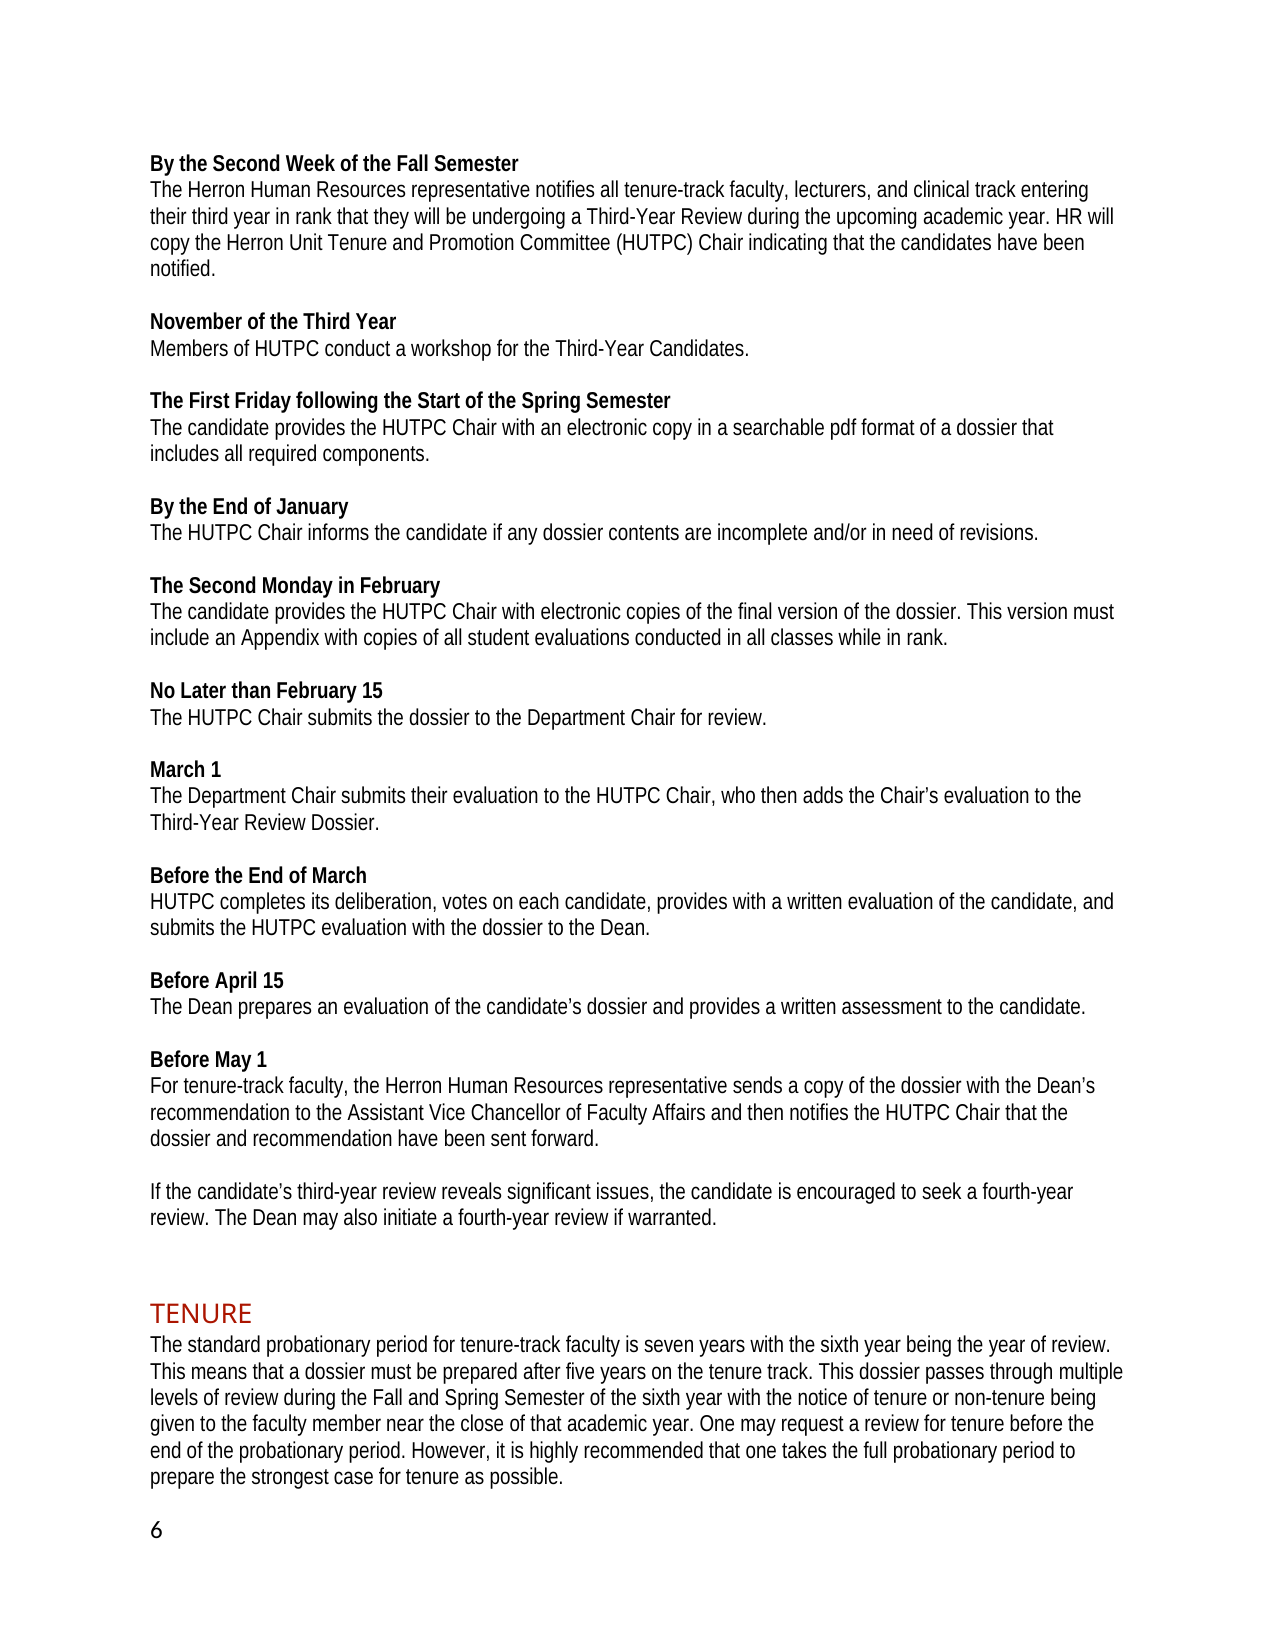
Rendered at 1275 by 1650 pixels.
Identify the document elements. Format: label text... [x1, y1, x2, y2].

text For tenure-track faculty, the Herron Human Resources representative sends a copy of the dossier with the Dean’s recommendation to the Assistant Vice Chancellor of Faculty Affairs and then notifies the HUTPC Chair that the dossier and recommendation have been sent forward. [150, 1072, 1125, 1151]
text By the Second Week of the Fall Semester [150, 150, 1125, 176]
text HUTPC completes its deliberation, votes on each candidate, provides with a written evaluation of the candidate, and submits the HUTPC evaluation with the dossier to the Dean. [150, 888, 1125, 941]
text November of the Third Year [150, 308, 1125, 334]
text The Second Monday in February [150, 572, 1125, 598]
text The standard probationary period for tenure-track faculty is seven years with the sixth year being the year of review. This means that a dossier must be prepared after five years on the tenure track. This dossier passes through multiple levels of review during the Fall and Spring Semester of the sixth year with the notice of tenure or non-tenure being given to the faculty member near the close of that academic year. One may request a review for tenure before the end of the probationary period. However, it is highly recommended that one takes the full probationary period to prepare the strongest case for tenure as possible. [150, 1331, 1125, 1489]
text No Later than February 15 [150, 677, 1125, 703]
text Before April 15 [150, 967, 1125, 993]
text The Dean prepares an evaluation of the candidate’s dossier and provides a written assessment to the candidate. [150, 993, 1125, 1020]
text March 1 [150, 756, 1125, 782]
text The Department Chair submits their evaluation to the HUTPC Chair, who then adds the Chair’s evaluation to the Third-Year Review Dossier. [150, 782, 1125, 835]
text The HUTPC Chair submits the dossier to the Department Chair for review. [150, 703, 1125, 730]
text The Herron Human Resources representative notifies all tenure-track faculty, lecturers, and clinical track entering their third year in rank that they will be undergoing a Third-Year Review during the upcoming academic year. HR will copy the Herron Unit Tenure and Promotion Committee (HUTPC) Chair indicating that the candidates have been notified. [150, 176, 1125, 282]
subtitle TENURE [150, 1294, 1125, 1331]
text The HUTPC Chair informs the candidate if any dossier contents are incomplete and/or in need of revisions. [150, 519, 1125, 545]
text Members of HUTPC conduct a workshop for the Third-Year Candidates. [150, 334, 1125, 361]
text Before the End of March [150, 862, 1125, 888]
text By the End of January [150, 493, 1125, 519]
text The candidate provides the HUTPC Chair with an electronic copy in a searchable pdf format of a dossier that includes all required components. [150, 413, 1125, 466]
text The candidate provides the HUTPC Chair with electronic copies of the final version of the dossier. This version must include an Appendix with copies of all student evaluations conducted in all classes while in rank. [150, 598, 1125, 651]
text Before May 1 [150, 1046, 1125, 1072]
text If the candidate’s third-year review reveals significant issues, the candidate is encouraged to seek a fourth-year review. The Dean may also initiate a fourth-year review if warranted. [150, 1178, 1125, 1231]
text The First Friday following the Start of the Spring Semester [150, 387, 1125, 413]
